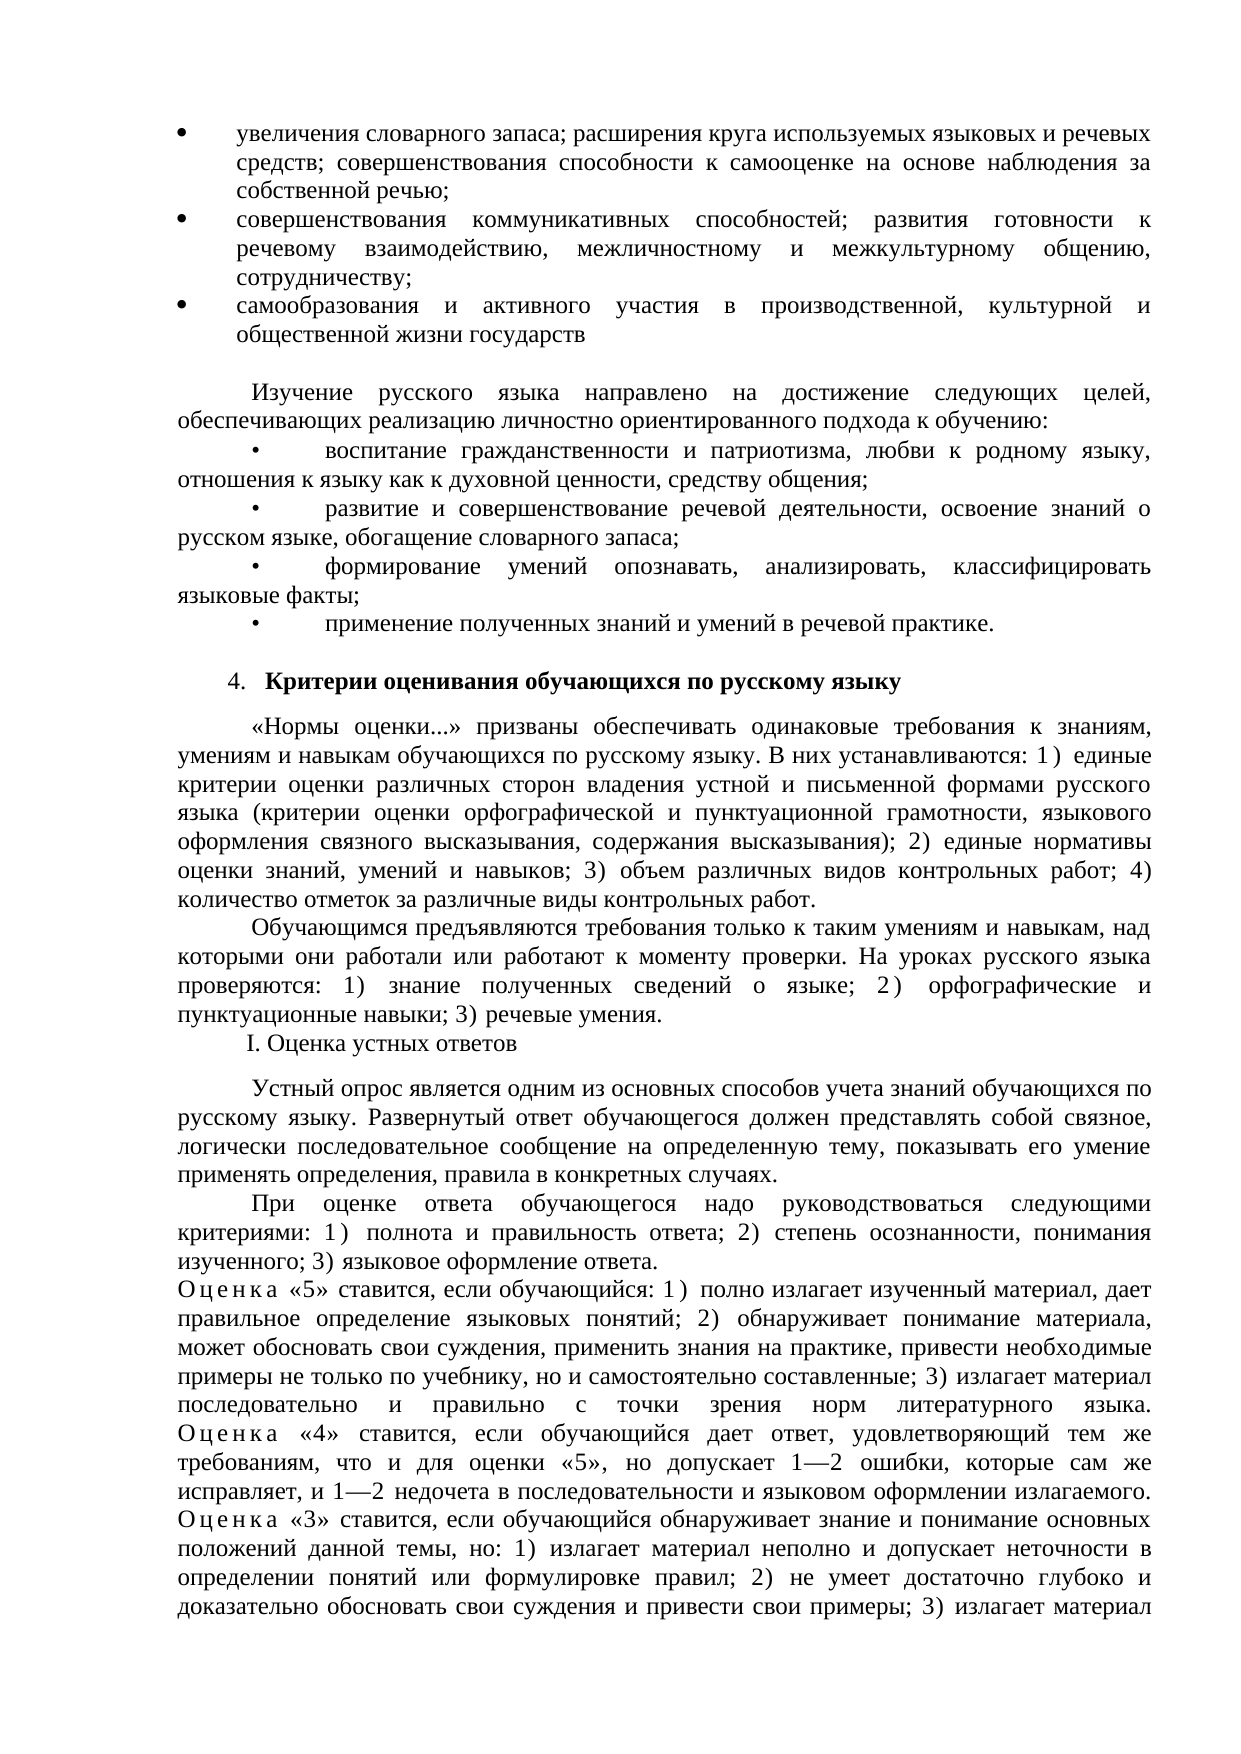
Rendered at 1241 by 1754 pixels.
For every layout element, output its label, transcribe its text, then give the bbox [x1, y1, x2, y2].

text Устный опрос является одним из основных способов учета знаний обучающихся по русскому языку. Развернутый ответ обучающегося должен представлять собой связное, логически последовательное сообщение на определенную тему, показывать его умение применять определения, правила в конкретных случаях. [177, 1073, 1152, 1188]
list развитие и совершенствование речевой деятельности, освоение знаний о русском языке, обогащение словарного запаса; [177, 493, 1152, 551]
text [177, 1274, 1152, 1619]
text При оценке ответа обучающегося надо руководствоваться следующими критериями: 1) полнота и правильность ответа; 2) степень осознанности, понимания изученного; 3) языковое оформление ответа. [177, 1188, 1152, 1274]
list применение полученных знаний и умений в речевой практике. [177, 608, 1152, 637]
text «Нормы оценки...» призваны обеспечивать одинаковые требования к знаниям, умениям и навыкам обучающихся по русскому языку. В них устанавливаются: 1) единые критерии оценки различных сторон владения устной и письменной формами русского языка (критерии оценки орфографической и пунктуационной грамотности, языкового оформления связного высказывания, содержания высказывания); 2) единые нормативы оценки знаний, умений и навыков; 3) объем различных видов контрольных работ; 4) количество отметок за различные виды контрольных работ. [177, 711, 1152, 912]
list формирование умений опознавать, анализировать, классифицировать языковые факты; [177, 551, 1152, 608]
list воспитание гражданственности и патриотизма, любви к родному языку, отношения к языку как к духовной ценности, средству общения; [177, 435, 1152, 492]
text I. Оценка устных ответов [177, 1028, 1152, 1057]
list самообразования и активного участия в производственной, культурной и общественной жизни государств [177, 291, 1152, 348]
list совершенствования коммуникативных способностей; развития готовности к речевому взаимодействию, межличностному и межкультурному общению, сотрудничеству; [177, 204, 1152, 291]
text Изучение русского языка направлено на достижение следующих целей, обеспечивающих реализацию личностно ориентированного подхода к обучению: [177, 377, 1152, 434]
list Критерии оценивания обучающихся по русскому языку [227, 666, 1152, 695]
text Обучающимся предъявляются требования только к таким умениям и навыкам, над которыми они работали или работают к моменту проверки. На уроках русского языка проверяются: 1) знание полученных сведений о языке; 2) орфографические и пунктуационные навыки; 3) речевые умения. [177, 912, 1152, 1027]
list увеличения словарного запаса; расширения круга используемых языковых и речевых средств; совершенствования способности к самооценке на основе наблюдения за собственной речью; [177, 118, 1152, 204]
